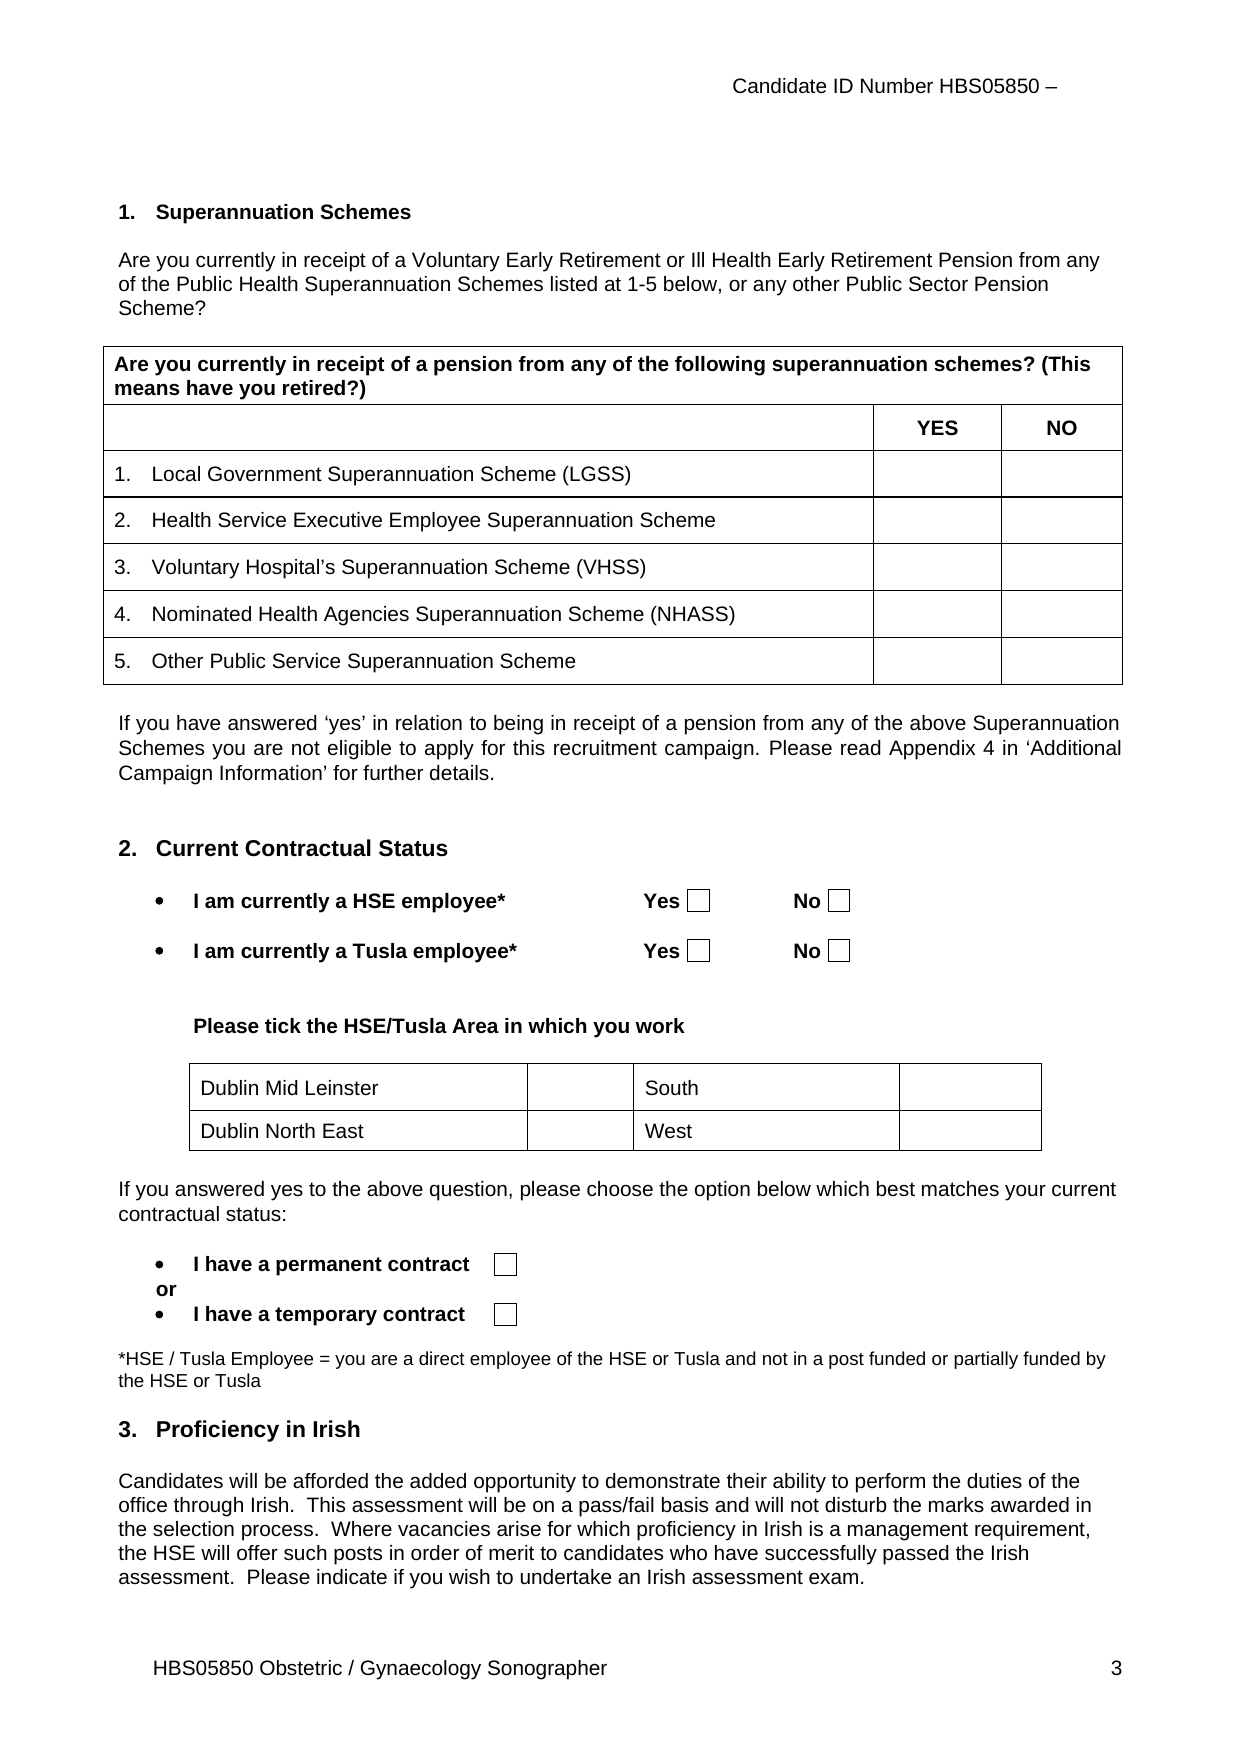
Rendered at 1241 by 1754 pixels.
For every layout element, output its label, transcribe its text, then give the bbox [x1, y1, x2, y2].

table_cell Voluntary Hospital’s Superannuation Scheme (VHSS) [104, 544, 873, 590]
table_cell NO [1002, 405, 1122, 449]
table_cell Dublin North East [190, 1111, 527, 1150]
table_header [528, 1064, 633, 1110]
text Candidates will be afforded the added opportunity to demonstrate their ability to perform the duties of the office through Irish. This assessment will be on a pass/fail basis and will not disturb the marks awarded in the selection process. Where vacancies arise for which proficiency in Irish is a management requirement, the HSE will offer such posts in order of merit to candidates who have successfully passed the Irish assessment. Please indicate if you wish to undertake an Irish assessment exam. [118, 1469, 1122, 1588]
list I have a temporary contract [156, 1301, 1122, 1326]
table_cell [874, 544, 1001, 590]
table_cell [1002, 498, 1122, 543]
table_header South [634, 1064, 899, 1110]
table_cell [874, 591, 1001, 637]
table_cell [528, 1111, 633, 1150]
table_cell [1002, 451, 1122, 496]
text *HSE / Tusla Employee = you are a direct employee of the HSE or Tusla and not in a post funded or partially funded by the HSE or Tusla [118, 1348, 1122, 1391]
list Superannuation Schemes [118, 200, 1122, 224]
table_cell [874, 498, 1001, 543]
table_cell [1002, 638, 1122, 684]
list I am currently a Tusla employee* Yes No [156, 938, 1122, 963]
list I am currently a HSE employee* Yes No [156, 888, 1122, 913]
table_cell [104, 405, 873, 449]
table_cell Health Service Executive Employee Superannuation Scheme [104, 498, 873, 543]
table_cell West [634, 1111, 899, 1150]
table_cell [874, 451, 1001, 496]
list I have a permanent contract [156, 1251, 1122, 1276]
text If you have answered ‘yes’ in relation to being in receipt of a pension from any of the above Superannuation Schemes you are not eligible to apply for this recruitment campaign. Please read Appendix 4 in ‘Additional Campaign Information’ for further details. [118, 710, 1122, 785]
table_cell Nominated Health Agencies Superannuation Scheme (NHASS) [104, 591, 873, 637]
table_cell [900, 1111, 1041, 1150]
table_header Dublin Mid Leinster [190, 1064, 527, 1110]
table_header Are you currently in receipt of a pension from any of the following superannuation schemes? (This means have you retired?) [104, 347, 1122, 404]
text Are you currently in receipt of a Voluntary Early Retirement or Ill Health Early Retirement Pension from any of the Public Health Superannuation Schemes listed at 1-5 below, or any other Public Sector Pension Scheme? [118, 248, 1122, 320]
list Proficiency in Irish [118, 1416, 824, 1442]
table_cell Other Public Service Superannuation Scheme [104, 638, 873, 684]
table_cell [874, 638, 1001, 684]
list Current Contractual Status [118, 835, 1122, 861]
table_cell Local Government Superannuation Scheme (LGSS) [104, 451, 873, 496]
text If you answered yes to the above question, please choose the option below which best matches your current contractual status: [118, 1176, 1122, 1226]
text Please tick the HSE/Tusla Area in which you work [193, 1013, 1122, 1038]
text or [156, 1276, 1122, 1301]
table_cell YES [874, 405, 1001, 449]
table_cell [1002, 544, 1122, 590]
table_header [900, 1064, 1041, 1110]
table_cell [1002, 591, 1122, 637]
